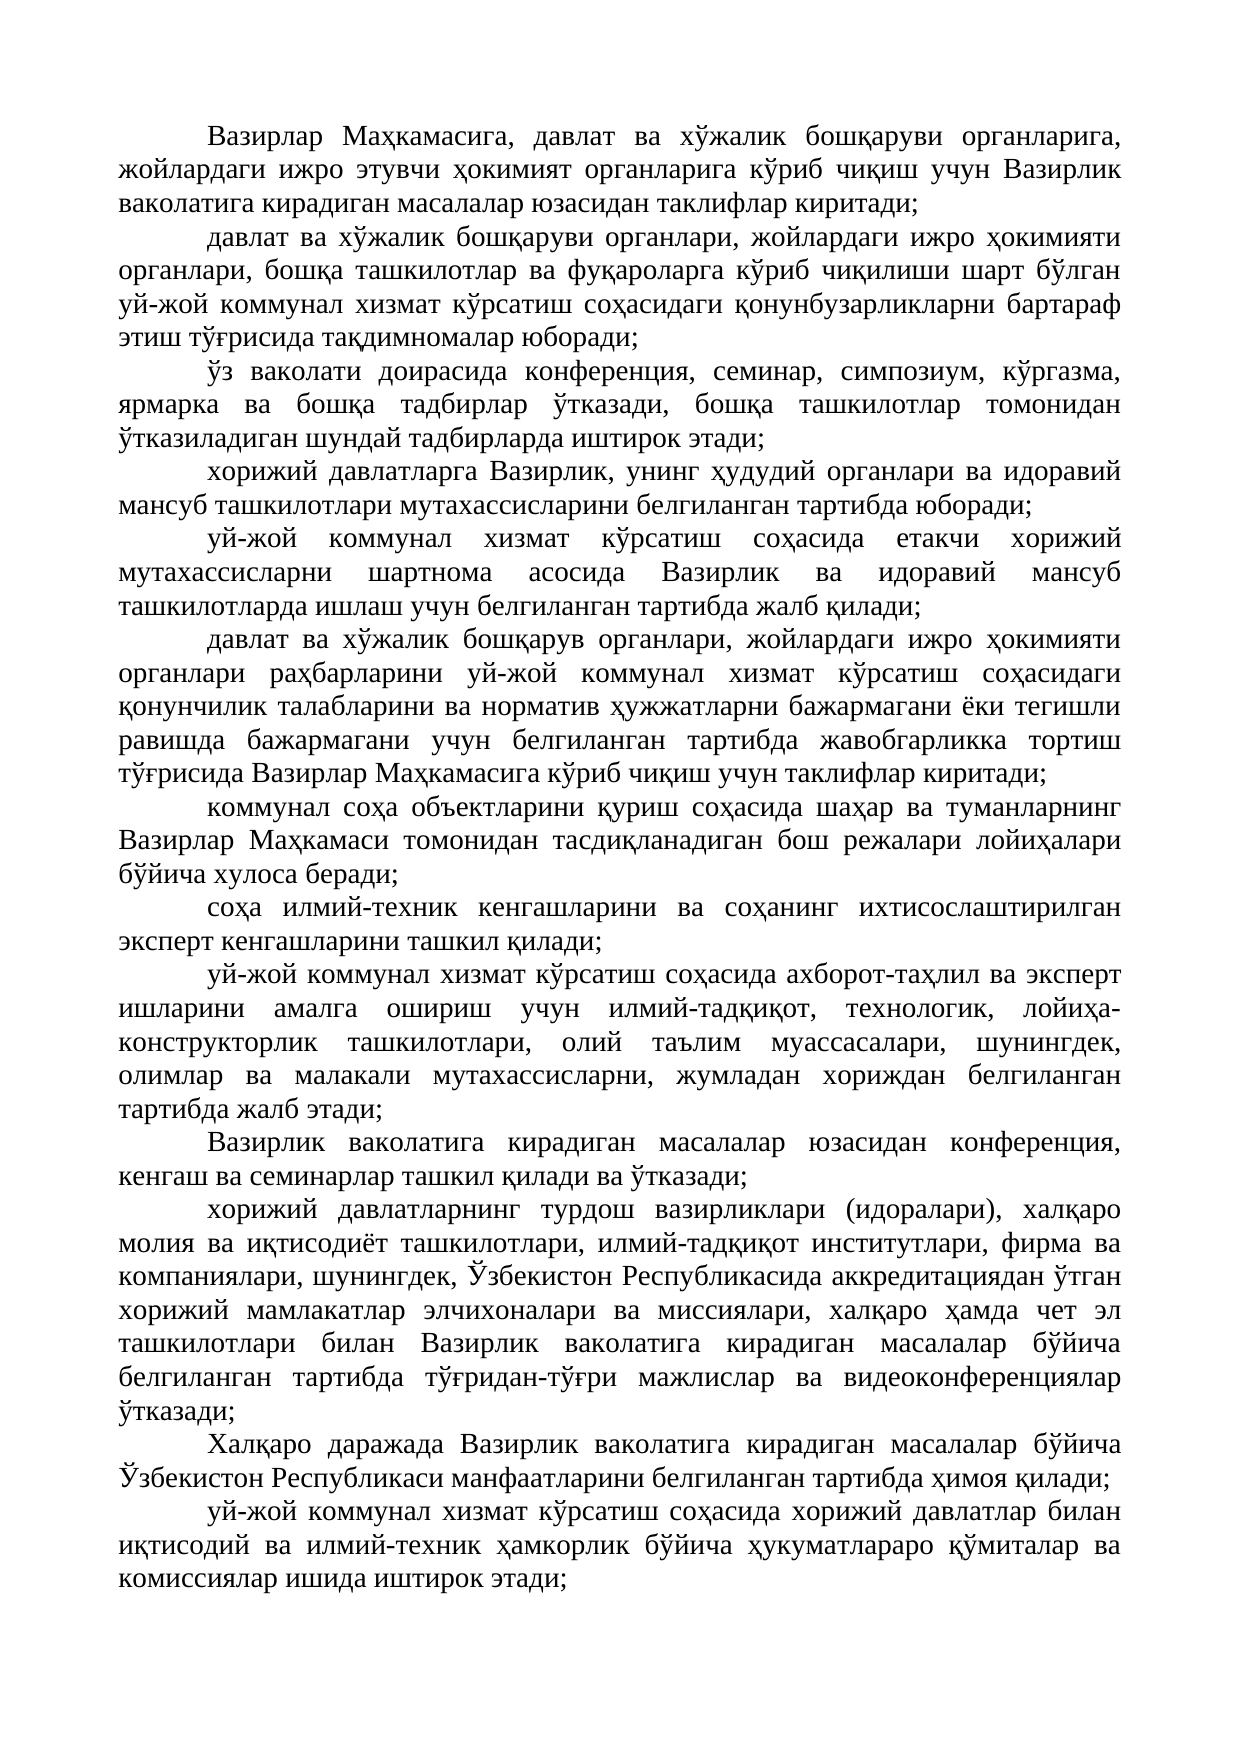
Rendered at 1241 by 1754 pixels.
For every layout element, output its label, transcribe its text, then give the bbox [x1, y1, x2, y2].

text хорижий давлатларнинг турдош вазирликлари (идоралари), халқаро молия ва иқтисодиёт ташкилотлари, илмий-тадқиқот институтлари, фирма ва компаниялари, шунингдек, Ўзбекистон Республикасида аккредитациядан ўтган хорижий мамлакатлар элчихоналари ва миссиялари, халқаро ҳамда чет эл ташкилотлари билан Вазирлик ваколатига кирадиган масалалар бўйича белгиланган тартибда тўғридан-тўғри мажлислар ва видеоконференциялар ўтказади; [118, 1191, 1122, 1426]
text давлат ва хўжалик бошқаруви органлари, жойлардаги ижро ҳокимияти органлари, бошқа ташкилотлар ва фуқароларга кўриб чиқилиши шарт бўлган уй-жой коммунал хизмат кўрсатиш соҳасидаги қонунбузарликларни бартараф этиш тўғрисида тақдимномалар юборади; [118, 219, 1122, 353]
text ўз ваколати доирасида конференция, семинар, симпозиум, кўргазма, ярмарка ва бошқа тадбирлар ўтказади, бошқа ташкилотлар томонидан ўтказиладиган шундай тадбирларда иштирок этади; [118, 353, 1122, 453]
text уй-жой коммунал хизмат кўрсатиш соҳасида ахборот-таҳлил ва эксперт ишларини амалга ошириш учун илмий-тадқиқот, технологик, лойиҳа-конструкторлик ташкилотлари, олий таълим муассасалари, шунингдек, олимлар ва малакали мутахассисларни, жумладан хориждан белгиланган тартибда жалб этади; [118, 957, 1122, 1124]
text уй-жой коммунал хизмат кўрсатиш соҳасида хорижий давлатлар билан иқтисодий ва илмий-техник ҳамкорлик бўйича ҳукуматлараро қўмиталар ва комиссиялар ишида иштирок этади; [118, 1493, 1122, 1594]
text соҳа илмий-техник кенгашларини ва соҳанинг ихтисослаштирилган эксперт кенгашларини ташкил қилади; [118, 889, 1122, 957]
text Халқаро даражада Вазирлик ваколатига кирадиган масалалар бўйича Ўзбекистон Республикаси манфаатларини белгиланган тартибда ҳимоя қилади; [118, 1426, 1122, 1493]
text хорижий давлатларга Вазирлик, унинг ҳудудий органлари ва идоравий мансуб ташкилотлари мутахассисларини белгиланган тартибда юборади; [118, 453, 1122, 521]
text коммунал соҳа объектларини қуриш соҳасида шаҳар ва туманларнинг Вазирлар Маҳкамаси томонидан тасдиқланадиган бош режалари лойиҳалари бўйича хулоса беради; [118, 789, 1122, 889]
text Вазирлар Маҳкамасига, давлат ва хўжалик бошқаруви органларига, жойлардаги ижро этувчи ҳокимият органларига кўриб чиқиш учун Вазирлик ваколатига кирадиган масалалар юзасидан таклифлар киритади; [118, 118, 1122, 219]
text давлат ва хўжалик бошқарув органлари, жойлардаги ижро ҳокимияти органлари раҳбарларини уй-жой коммунал хизмат кўрсатиш соҳасидаги қонунчилик талабларини ва норматив ҳужжатларни бажармагани ёки тегишли равишда бажармагани учун белгиланган тартибда жавобгарликка тортиш тўғрисида Вазирлар Маҳкамасига кўриб чиқиш учун таклифлар киритади; [118, 621, 1122, 789]
text уй-жой коммунал хизмат кўрсатиш соҳасида етакчи хорижий мутахассисларни шартнома асосида Вазирлик ва идоравий мансуб ташкилотларда ишлаш учун белгиланган тартибда жалб қилади; [118, 521, 1122, 621]
text Вазирлик ваколатига кирадиган масалалар юзасидан конференция, кенгаш ва семинарлар ташкил қилади ва ўтказади; [118, 1124, 1122, 1191]
